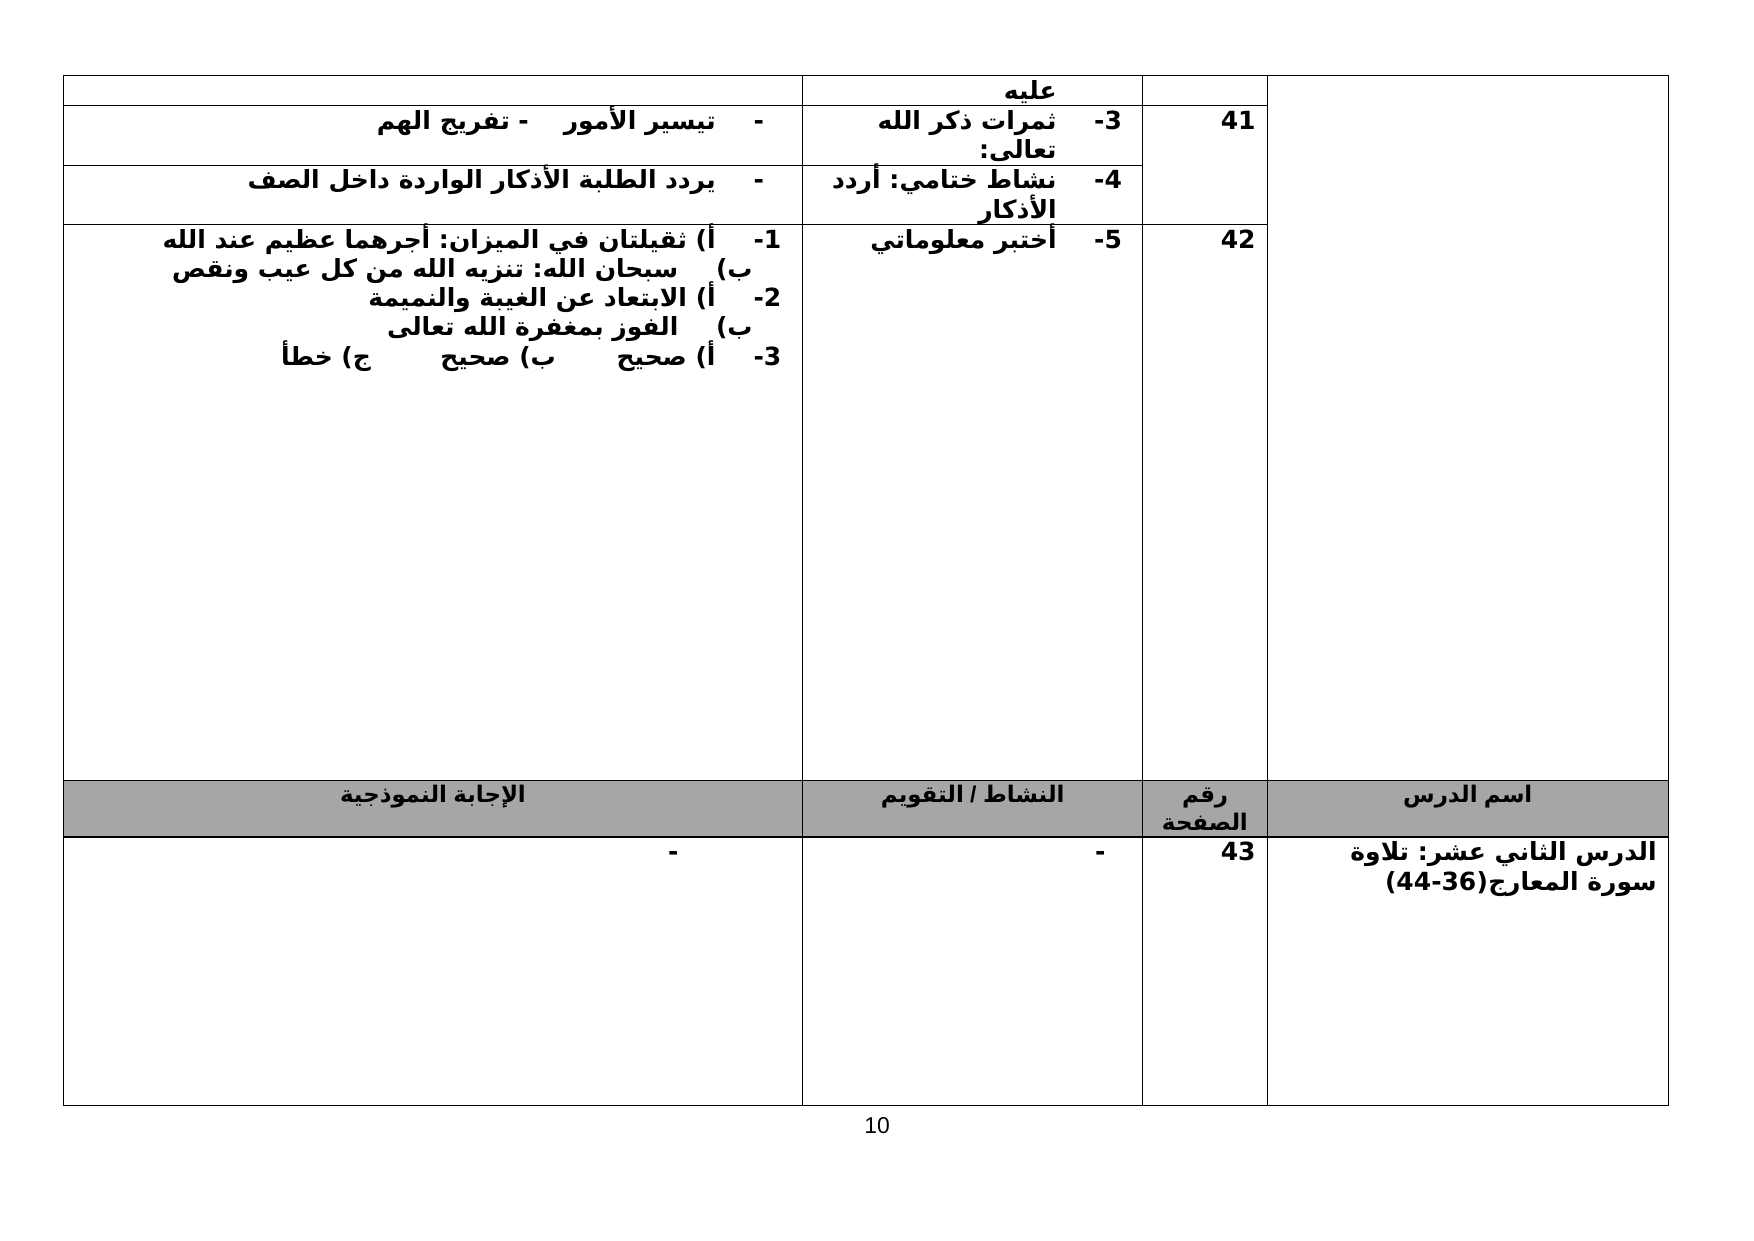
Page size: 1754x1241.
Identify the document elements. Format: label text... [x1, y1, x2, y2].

table_cell النشاط / التقويم [803, 781, 1142, 836]
table_cell 40 [1143, 76, 1267, 105]
table_cell اسم الدرس [1268, 781, 1668, 836]
table_cell الإجابة النموذجية [64, 781, 802, 836]
table_cell - [64, 838, 802, 1105]
table_cell ثمرات ذكر الله تعالى: [803, 106, 1142, 164]
table_cell رقم الصفحة [1143, 781, 1267, 836]
table_cell تيسير الأمور - تفريج الهم [64, 106, 802, 164]
table_cell 42 [1143, 225, 1267, 779]
table_cell نشاط ختامي: أردد الأذكار [803, 166, 1142, 224]
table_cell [803, 76, 1142, 105]
table_cell 43 [1143, 838, 1267, 1105]
table_cell أختبر معلوماتي [803, 225, 1142, 779]
table_cell - [803, 838, 1142, 1105]
table_cell 41 [1143, 106, 1267, 224]
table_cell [64, 76, 802, 105]
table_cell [1268, 838, 1668, 1105]
table_cell يردد الطلبة الأذكار الواردة داخل الصف [64, 166, 802, 224]
table_cell أ) ثقيلتان في الميزان: أجرهما عظيم عند الله سبحان الله: تنزيه الله من كل عيب ونقص أ) الابتعاد عن الغيبة والنميمة الفوز بمغفرة الله تعالى أ) صحيح ب) صحيح ج) خطأ [64, 225, 802, 779]
